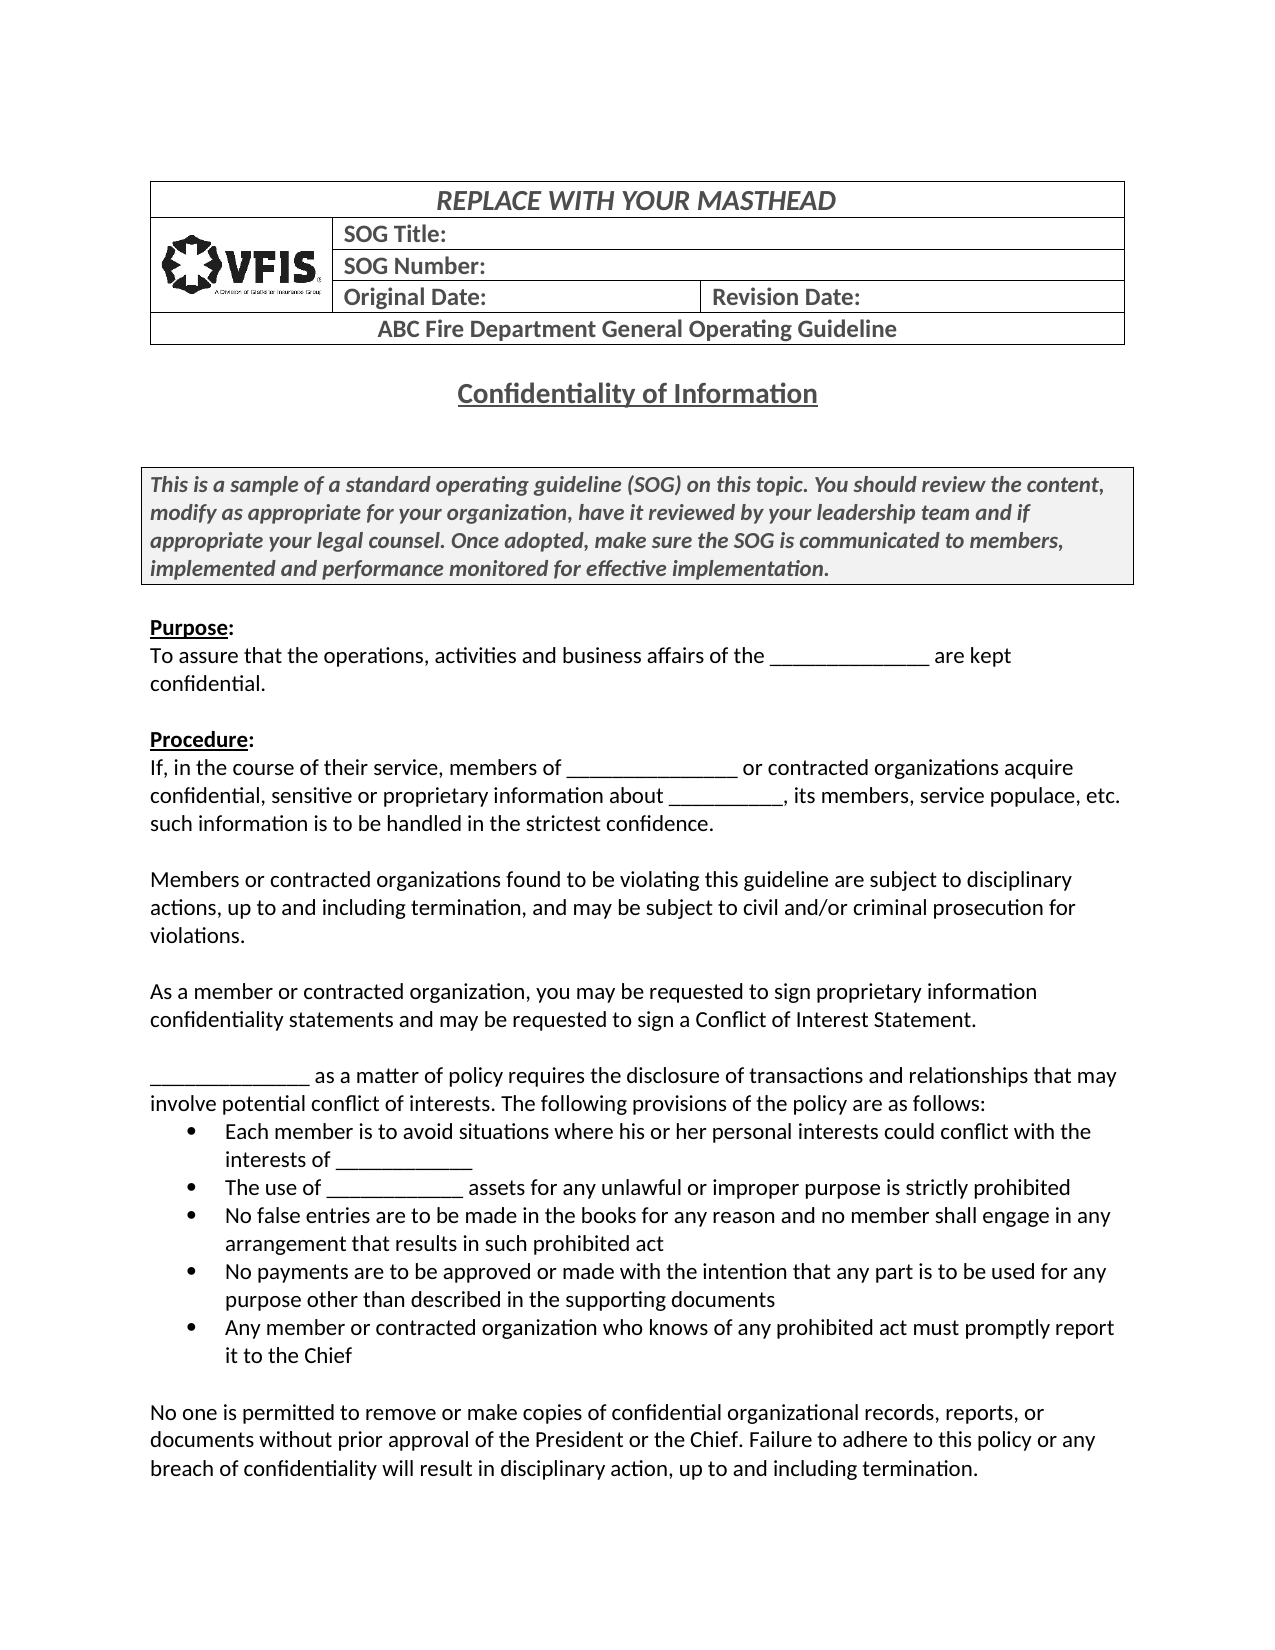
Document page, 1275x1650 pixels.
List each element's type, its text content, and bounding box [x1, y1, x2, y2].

list No payments are to be approved or made with the intention that any part is to be used for any purpose other than described in the supporting documents [187, 1257, 1125, 1313]
table_cell [151, 218, 332, 312]
table_cell SOG Title: [333, 218, 1124, 249]
text This is a sample of a standard operating guideline (SOG) on this topic. You should review the content, modify as appropriate for your organization, have it reviewed by your leadership team and if appropriate your legal counsel. Once adopted, make sure the SOG is communicated to members, implemented and performance monitored for effective implementation. [142, 468, 1133, 584]
text Purpose: [150, 613, 1125, 641]
table_cell Original Date: [333, 281, 700, 312]
text Members or contracted organizations found to be violating this guideline are subject to disciplinary actions, up to and including termination, and may be subject to civil and/or criminal prosecution for violations. [150, 865, 1125, 949]
text As a member or contracted organization, you may be requested to sign proprietary information confidentiality statements and may be requested to sign a Conflict of Interest Statement. [150, 977, 1125, 1033]
table_cell Revision Date: [701, 281, 1124, 312]
table_cell SOG Number: [333, 250, 1124, 280]
list No false entries are to be made in the books for any reason and no member shall engage in any arrangement that results in such prohibited act [187, 1201, 1125, 1257]
table_header REPLACE WITH YOUR MASTHEAD [151, 182, 1124, 217]
list Any member or contracted organization who knows of any prohibited act must promptly report it to the Chief [187, 1313, 1125, 1369]
text If, in the course of their service, members of _______________ or contracted organizations acquire confidential, sensitive or proprietary information about __________, its members, service populace, etc. such information is to be handled in the strictest confidence. [150, 753, 1125, 837]
text Confidentiality of Information [150, 375, 1125, 411]
picture [161, 235, 322, 295]
text No one is permitted to remove or make copies of confidential organizational records, reports, or documents without prior approval of the President or the Chief. Failure to adhere to this policy or any breach of confidentiality will result in disciplinary action, up to and including termination. [150, 1398, 1125, 1482]
text To assure that the operations, activities and business affairs of the ______________ are kept confidential. [150, 641, 1125, 697]
text Procedure: [150, 725, 1125, 753]
list Each member is to avoid situations where his or her personal interests could conflict with the interests of ____________ [187, 1117, 1125, 1173]
list The use of ____________ assets for any unlawful or improper purpose is strictly prohibited [187, 1173, 1125, 1201]
text ______________ as a matter of policy requires the disclosure of transactions and relationships that may involve potential conflict of interests. The following provisions of the policy are as follows: [150, 1061, 1125, 1117]
table_cell ABC Fire Department General Operating Guideline [151, 313, 1124, 343]
